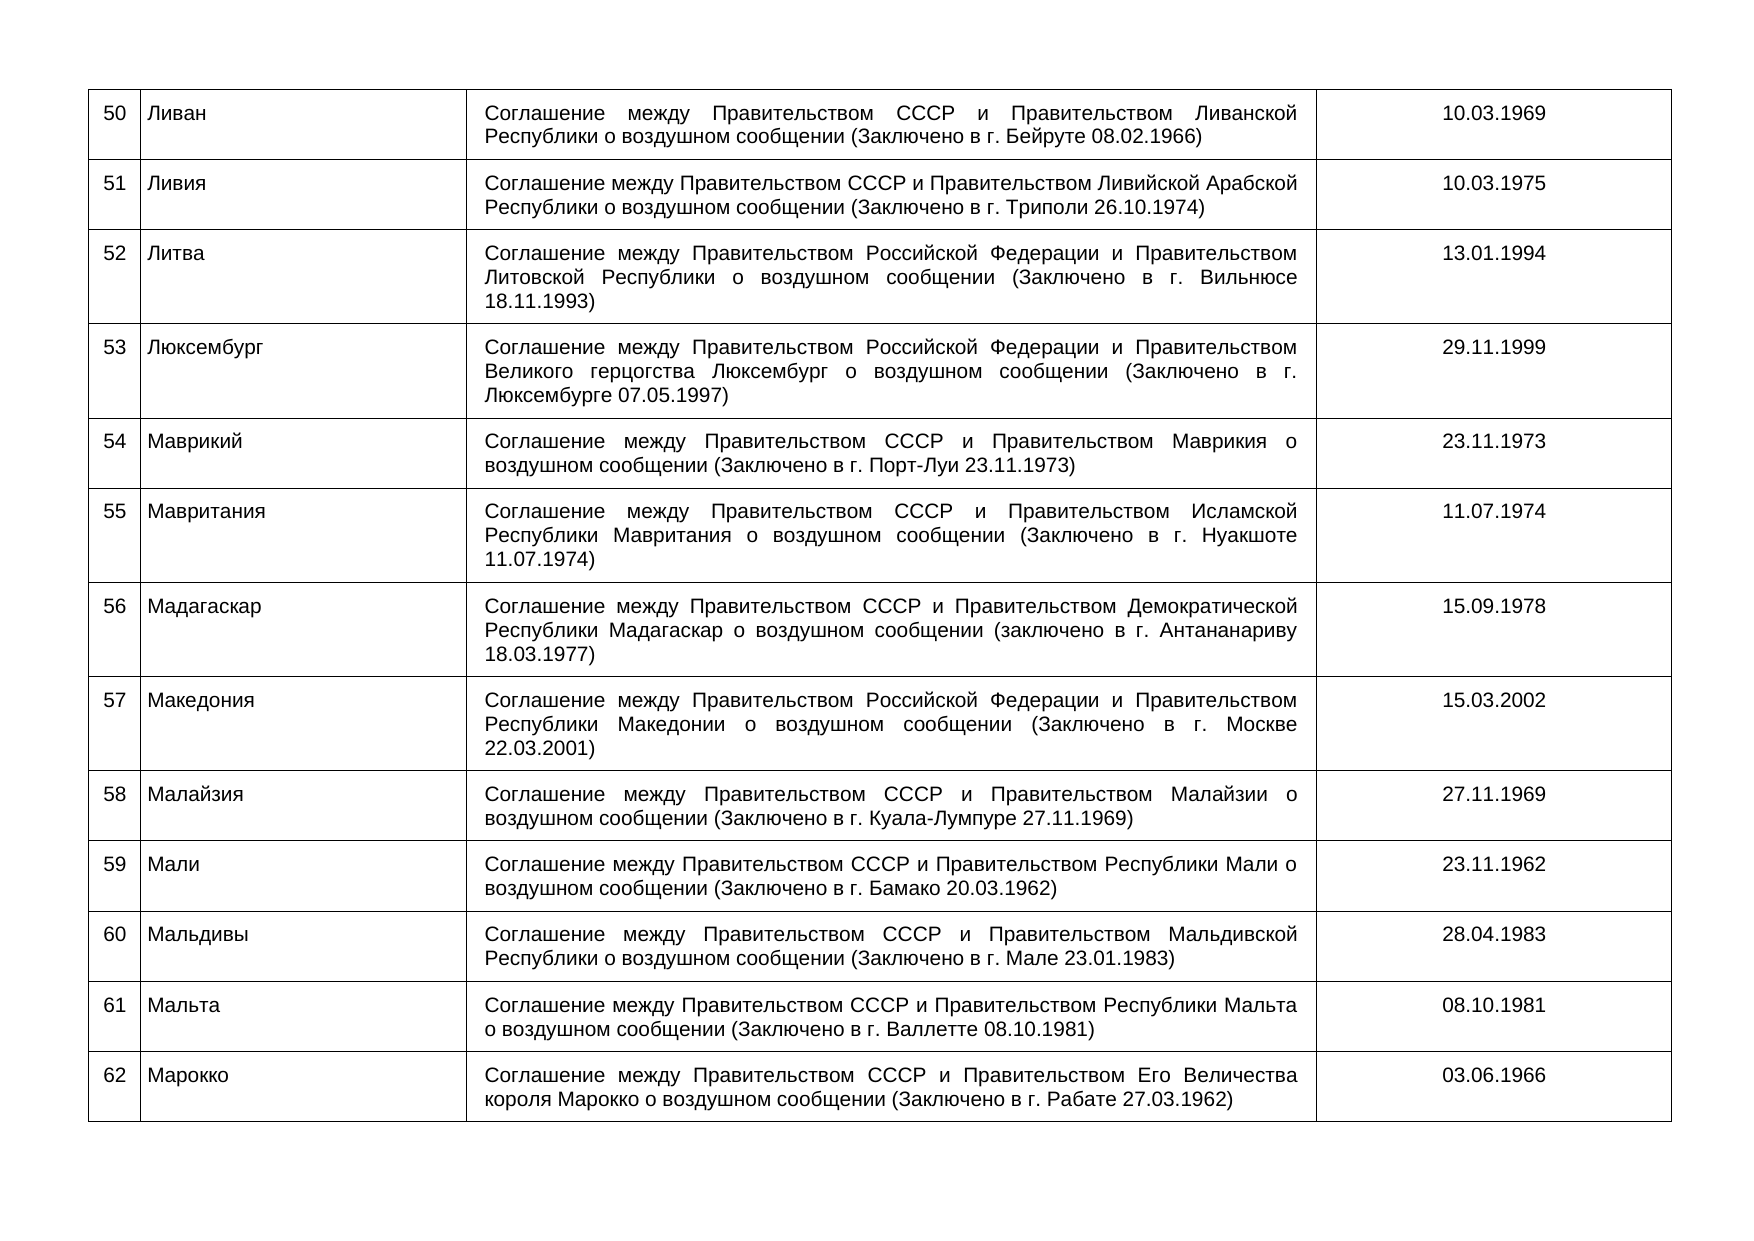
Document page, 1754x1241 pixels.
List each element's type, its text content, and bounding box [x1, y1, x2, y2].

table_cell Мадагаскар [141, 583, 466, 676]
table_cell Малайзия [141, 771, 466, 840]
table_cell 23.11.1973 [1317, 419, 1671, 488]
table_cell 53 [89, 324, 140, 417]
table_cell 11.07.1974 [1317, 489, 1671, 582]
table_cell Соглашение между Правительством СССР и Правительством Маврикия о воздушном сообщении (Заключено в г. Порт-Луи 23.11.1973) [467, 419, 1316, 488]
table_cell 59 [89, 841, 140, 911]
table_cell 10.03.1975 [1317, 160, 1671, 229]
table_cell 50 [89, 90, 140, 159]
table_cell Соглашение между Правительством СССР и Правительством Ливийской Арабской Республики о воздушном сообщении (Заключено в г. Триполи 26.10.1974) [467, 160, 1316, 229]
table_cell Мальдивы [141, 912, 466, 981]
table_cell Люксембург [141, 324, 466, 417]
table_cell 62 [89, 1052, 140, 1121]
table_cell Македония [141, 677, 466, 770]
table_cell 13.01.1994 [1317, 230, 1671, 323]
table_cell 29.11.1999 [1317, 324, 1671, 417]
table_cell 15.03.2002 [1317, 677, 1671, 770]
table_cell Мали [141, 841, 466, 911]
table_cell 10.03.1969 [1317, 90, 1671, 159]
table_cell 23.11.1962 [1317, 841, 1671, 911]
table_cell 15.09.1978 [1317, 583, 1671, 676]
table_cell 03.06.1966 [1317, 1052, 1671, 1121]
table_cell 61 [89, 982, 140, 1051]
table_cell Ливия [141, 160, 466, 229]
table_cell 58 [89, 771, 140, 840]
table_cell 57 [89, 677, 140, 770]
table_cell Соглашение между Правительством СССР и Правительством Ливанской Республики о воздушном сообщении (Заключено в г. Бейруте 08.02.1966) [467, 90, 1316, 159]
table_cell Соглашение между Правительством Российской Федерации и Правительством Литовской Республики о воздушном сообщении (Заключено в г. Вильнюсе 18.11.1993) [467, 230, 1316, 323]
table_cell Соглашение между Правительством Российской Федерации и Правительством Великого герцогства Люксембург о воздушном сообщении (Заключено в г. Люксембурге 07.05.1997) [467, 324, 1316, 417]
table_cell Соглашение между Правительством СССР и Правительством Республики Мальта о воздушном сообщении (Заключено в г. Валлетте 08.10.1981) [467, 982, 1316, 1051]
table_cell Соглашение между Правительством СССР и Правительством Малайзии о воздушном сообщении (Заключено в г. Куала-Лумпуре 27.11.1969) [467, 771, 1316, 840]
table_cell Соглашение между Правительством СССР и Правительством Республики Мали о воздушном сообщении (Заключено в г. Бамако 20.03.1962) [467, 841, 1316, 911]
table_cell Литва [141, 230, 466, 323]
table_cell Мавритания [141, 489, 466, 582]
table_cell 56 [89, 583, 140, 676]
table_cell 60 [89, 912, 140, 981]
table_cell 27.11.1969 [1317, 771, 1671, 840]
table_cell Соглашение между Правительством СССР и Правительством Мальдивской Республики о воздушном сообщении (Заключено в г. Мале 23.01.1983) [467, 912, 1316, 981]
table_cell Соглашение между Правительством Российской Федерации и Правительством Республики Македонии о воздушном сообщении (Заключено в г. Москве 22.03.2001) [467, 677, 1316, 770]
table_cell 28.04.1983 [1317, 912, 1671, 981]
table_cell Ливан [141, 90, 466, 159]
table_cell Соглашение между Правительством СССР и Правительством Демократической Республики Мадагаскар о воздушном сообщении (заключено в г. Антананариву 18.03.1977) [467, 583, 1316, 676]
table_cell 52 [89, 230, 140, 323]
table_cell 08.10.1981 [1317, 982, 1671, 1051]
table_cell Мальта [141, 982, 466, 1051]
table_cell 51 [89, 160, 140, 229]
table_cell Марокко [141, 1052, 466, 1121]
table_cell 54 [89, 419, 140, 488]
table_cell Маврикий [141, 419, 466, 488]
table_cell 55 [89, 489, 140, 582]
table_cell Соглашение между Правительством СССР и Правительством Его Величества короля Марокко о воздушном сообщении (Заключено в г. Рабате 27.03.1962) [467, 1052, 1316, 1121]
table_cell Соглашение между Правительством СССР и Правительством Исламской Республики Мавритания о воздушном сообщении (Заключено в г. Нуакшоте 11.07.1974) [467, 489, 1316, 582]
